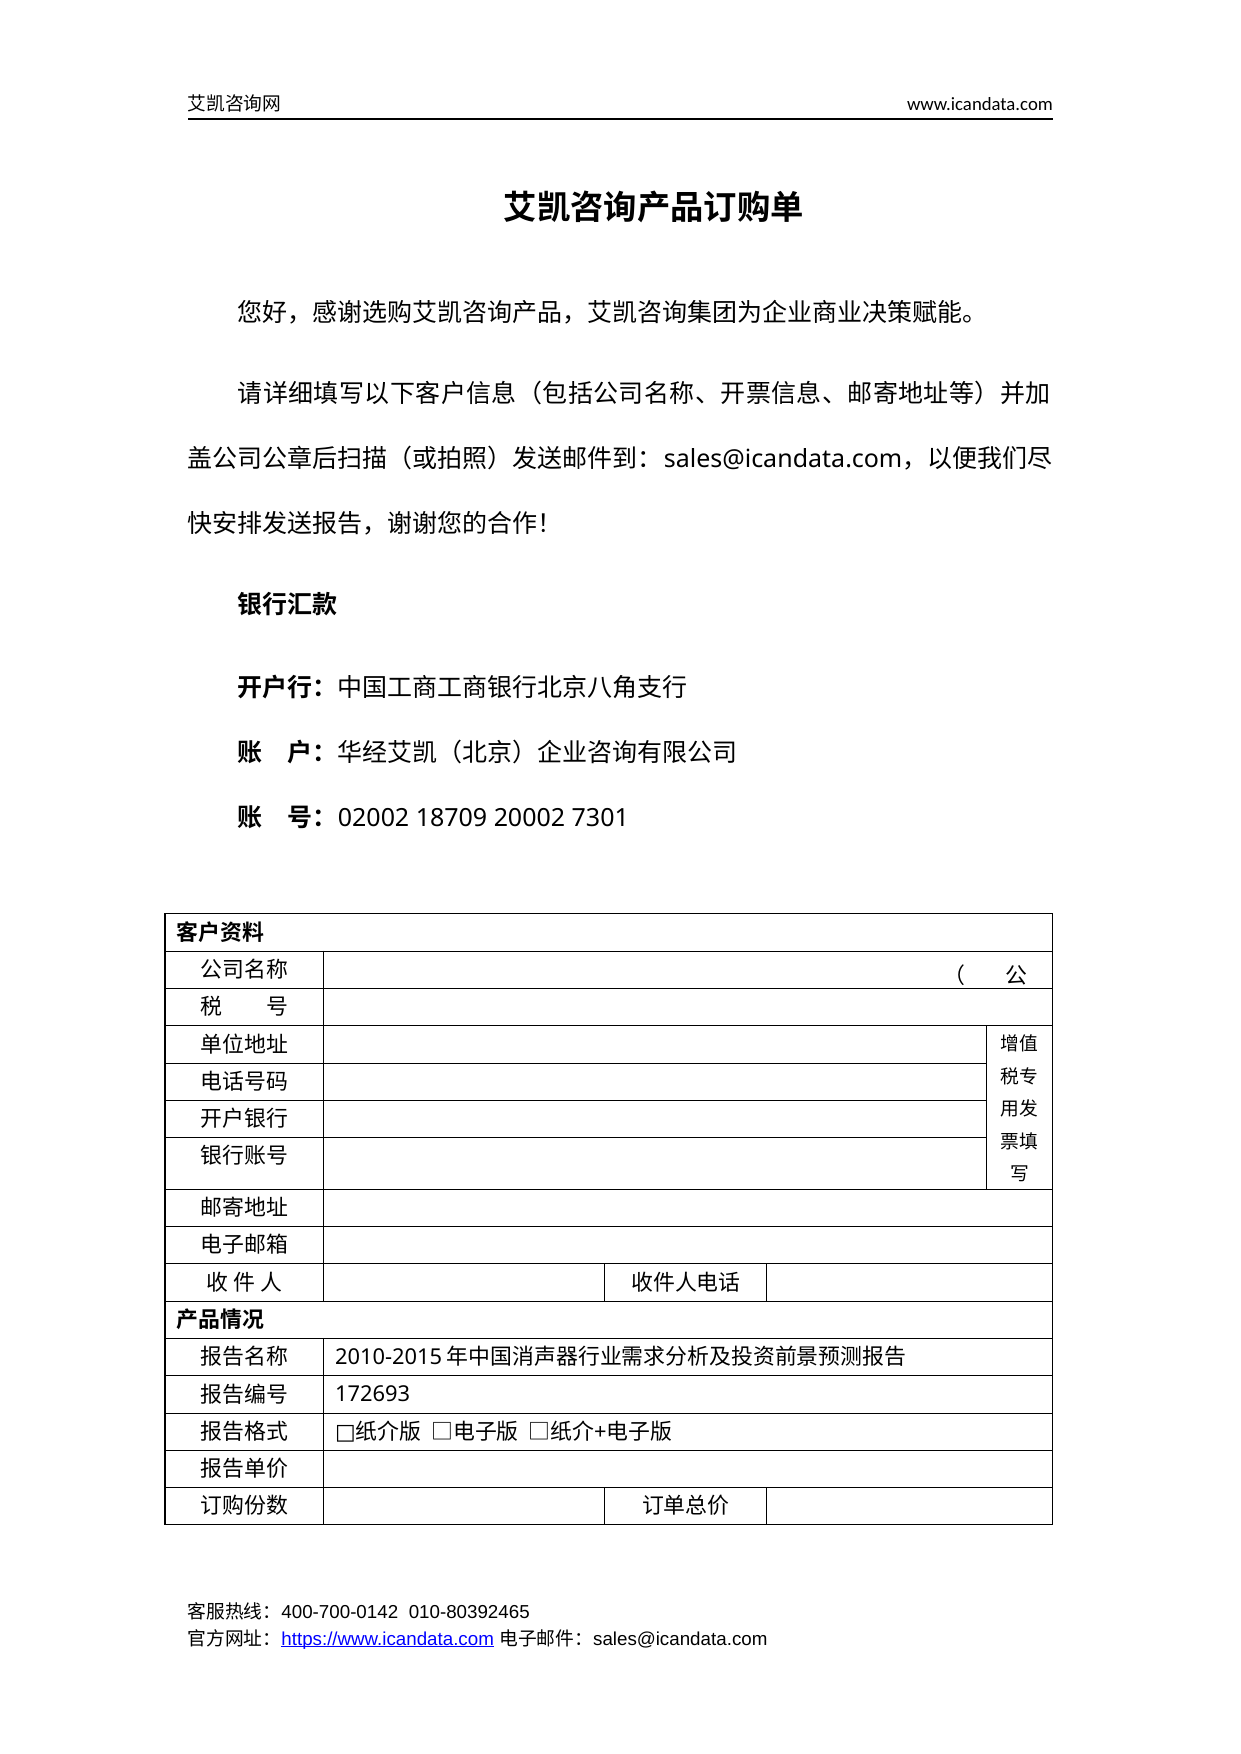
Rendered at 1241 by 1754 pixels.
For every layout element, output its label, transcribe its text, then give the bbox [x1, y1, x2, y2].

table_cell [324, 989, 1052, 1025]
text 账 户：华经艾凯（北京）企业咨询有限公司 [187, 718, 1053, 783]
text 银行汇款 [187, 570, 1053, 635]
text 您好，感谢选购艾凯咨询产品，艾凯咨询集团为企业商业决策赋能。 [187, 278, 1053, 343]
table_cell [324, 1227, 1052, 1263]
table_cell 电子邮箱 [166, 1227, 323, 1263]
table_cell 报告格式 [166, 1414, 323, 1450]
text 账 号：02002 18709 20002 7301 [187, 783, 1053, 848]
table_cell [767, 1488, 1052, 1524]
table_cell 邮寄地址 [166, 1190, 323, 1226]
table_cell 税 号 [166, 989, 323, 1025]
table_cell 172693 [324, 1376, 1052, 1412]
table_cell [324, 952, 1052, 988]
table_cell [324, 1264, 604, 1301]
text 艾凯咨询产品订购单 [187, 172, 1053, 237]
table_cell 单位地址 [166, 1026, 323, 1062]
table_cell 增值税专用发票填写 [987, 1026, 1052, 1189]
table_cell 银行账号 [166, 1138, 323, 1189]
table_cell 2010-2015年中国消声器行业需求分析及投资前景预测报告 [324, 1339, 1052, 1375]
table_cell □纸介版 □电子版 □纸介+电子版 [324, 1414, 1052, 1450]
table_cell 公司名称 [166, 952, 323, 988]
table_cell [324, 1026, 986, 1062]
table_cell 报告名称 [166, 1339, 323, 1375]
table_cell [324, 1190, 1052, 1226]
table_cell [324, 1101, 986, 1137]
table_header 客户资料 [166, 914, 1052, 951]
table_cell 产品情况 [166, 1302, 1052, 1338]
table_cell [324, 1138, 986, 1189]
text 开户行：中国工商工商银行北京八角支行 [187, 653, 1053, 718]
table_cell 报告单价 [166, 1451, 323, 1487]
table_cell 开户银行 [166, 1101, 323, 1137]
table_cell 订购份数 [166, 1488, 323, 1524]
table_cell [324, 1451, 1052, 1487]
text 请详细填写以下客户信息（包括公司名称、开票信息、邮寄地址等）并加盖公司公章后扫描（或拍照）发送邮件到：sales@icandata.com，以便我们尽快安排发送报告，谢谢您的合作！ [187, 359, 1053, 554]
table_cell 电话号码 [166, 1064, 323, 1100]
table_cell [324, 1488, 604, 1524]
table_cell 收 件 人 [166, 1264, 323, 1301]
table_cell 报告编号 [166, 1376, 323, 1412]
table_cell [767, 1264, 1052, 1301]
table_cell [324, 1064, 986, 1100]
table_cell 订单总价 [605, 1488, 766, 1524]
table_cell 收件人电话 [605, 1264, 766, 1301]
